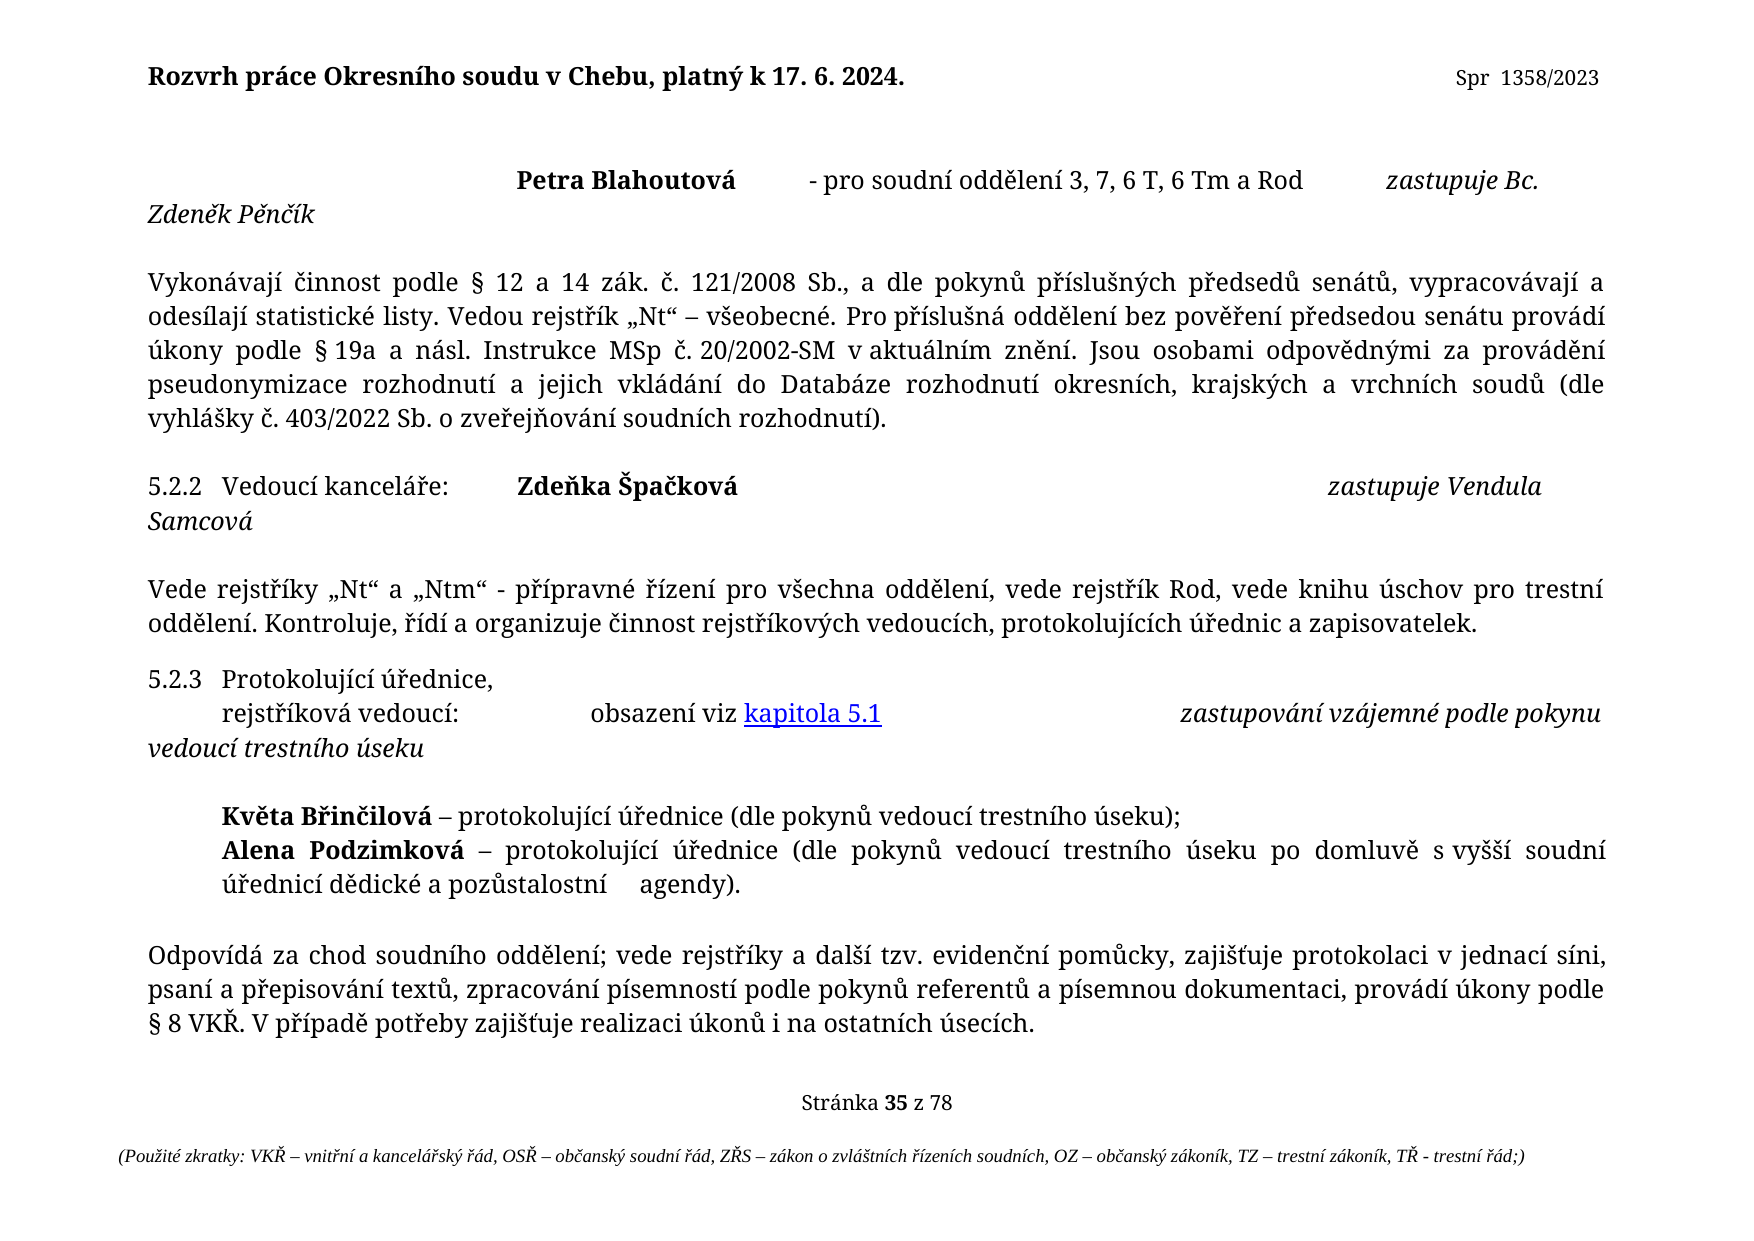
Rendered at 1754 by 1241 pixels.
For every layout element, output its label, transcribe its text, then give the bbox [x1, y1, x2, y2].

text Květa Břinčilová – protokolující úřednice (dle pokynů vedoucí trestního úseku); [148, 798, 1606, 832]
text Vykonávají činnost podle § 12 a 14 zák. č. 121/2008 Sb., a dle pokynů příslušných předsedů senátů, vypracovávají a odesílají statistické listy. Vedou rejstřík „Nt“ – všeobecné. Pro příslušná oddělení bez pověření předsedou senátu provádí úkony podle § 19a a násl. Instrukce MSp č. 20/2002-SM v aktuálním znění. Jsou osobami odpovědnými za provádění pseudonymizace rozhodnutí a jejich vkládání do Databáze rozhodnutí okresních, krajských a vrchních soudů (dle vyhlášky č. 403/2022 Sb. o zveřejňování soudních rozhodnutí). [148, 265, 1606, 435]
text Petra Blahoutová - pro soudní oddělení 3, 7, 6 T, 6 Tm a Rod zastupuje Bc. Zdeněk Pěnčík [148, 162, 1606, 231]
text 5.2.3 Protokolující úřednice, [148, 662, 1606, 696]
list Alena Podzimková – protokolující úřednice (dle pokynů vedoucí trestního úseku po domluvě s vyšší soudní úřednicí dědické a pozůstalostní agendy). [192, 832, 1606, 901]
text Vede rejstříky „Nt“ a „Ntm“ - přípravné řízení pro všechna oddělení, vede rejstřík Rod, vede knihu úschov pro trestní oddělení. Kontroluje, řídí a organizuje činnost rejstříkových vedoucích, protokolujících úřednic a zapisovatelek. [148, 571, 1606, 639]
text rejstříková vedoucí: obsazení viz kapitola 5.1 zastupování vzájemné podle pokynu vedoucí trestního úseku [148, 696, 1606, 764]
text 5.2.2 Vedoucí kanceláře: Zdeňka Špačková zastupuje Vendula Samcová [148, 469, 1606, 537]
text Odpovídá za chod soudního oddělení; vede rejstříky a další tzv. evidenční pomůcky, zajišťuje protokolaci v jednací síni, psaní a přepisování textů, zpracování písemností podle pokynů referentů a písemnou dokumentaci, provádí úkony podle § 8 VKŘ. V případě potřeby zajišťuje realizaci úkonů i na ostatních úsecích. [148, 938, 1606, 1040]
